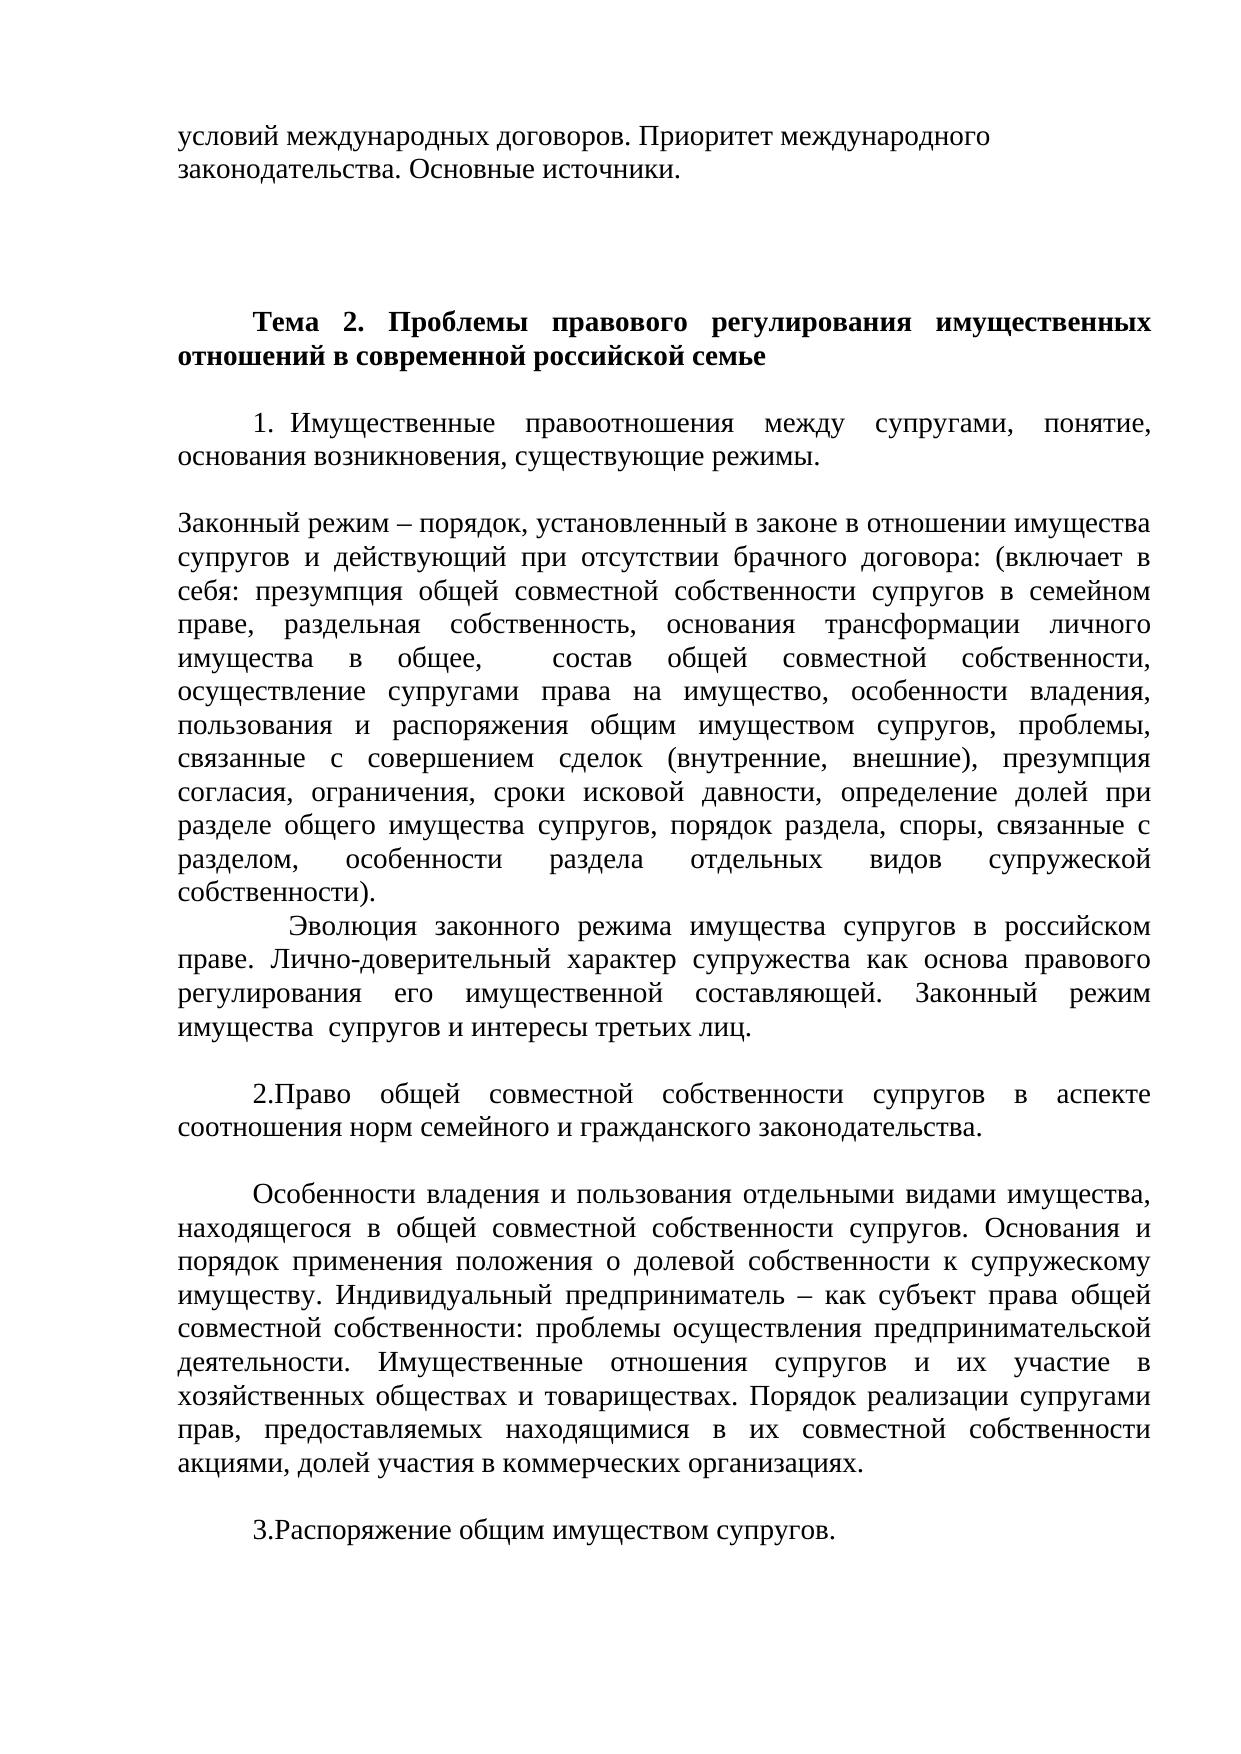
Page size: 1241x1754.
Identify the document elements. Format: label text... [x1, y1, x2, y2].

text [177, 118, 1152, 185]
text Особенности владения и пользования отдельными видами имущества, находящегося в общей совместной собственности супругов. Основания и порядок применения положения о долевой собственности к супружескому имуществу. Индивидуальный предприниматель – как субъект права общей совместной собственности: проблемы осуществления предпринимательской деятельности. Имущественные отношения супругов и их участие в хозяйственных обществах и товариществах. Порядок реализации супругами прав, предоставляемых находящимися в их совместной собственности акциями, долей участия в коммерческих организациях. [177, 1176, 1152, 1478]
text Тема 2. Проблемы правового регулирования имущественных отношений в современной российской семье [177, 304, 1152, 371]
text 3.Распоряжение общим имуществом супругов. [177, 1512, 1152, 1545]
list Имущественные правоотношения между супругами, понятие, основания возникновения, существующие режимы. [177, 405, 1152, 472]
text Законный режим – порядок, установленный в законе в отношении имущества супругов и действующий при отсутствии брачного договора: (включает в себя: презумпция общей совместной собственности супругов в семейном праве, раздельная собственность, основания трансформации личного имущества в общее, состав общей совместной собственности, осуществление супругами права на имущество, особенности владения, пользования и распоряжения общим имуществом супругов, проблемы, связанные с совершением сделок (внутренние, внешние), презумпция согласия, ограничения, сроки исковой давности, определение долей при разделе общего имущества супругов, порядок раздела, споры, связанные с разделом, особенности раздела отдельных видов супружеской собственности). [177, 506, 1152, 908]
text Эволюция законного режима имущества супругов в российском праве. Лично-доверительный характер супружества как основа правового регулирования его имущественной составляющей. Законный режим имущества супругов и интересы третьих лиц. [177, 908, 1152, 1042]
text 2.Право общей совместной собственности супругов в аспекте соотношения норм семейного и гражданского законодательства. [177, 1076, 1152, 1143]
